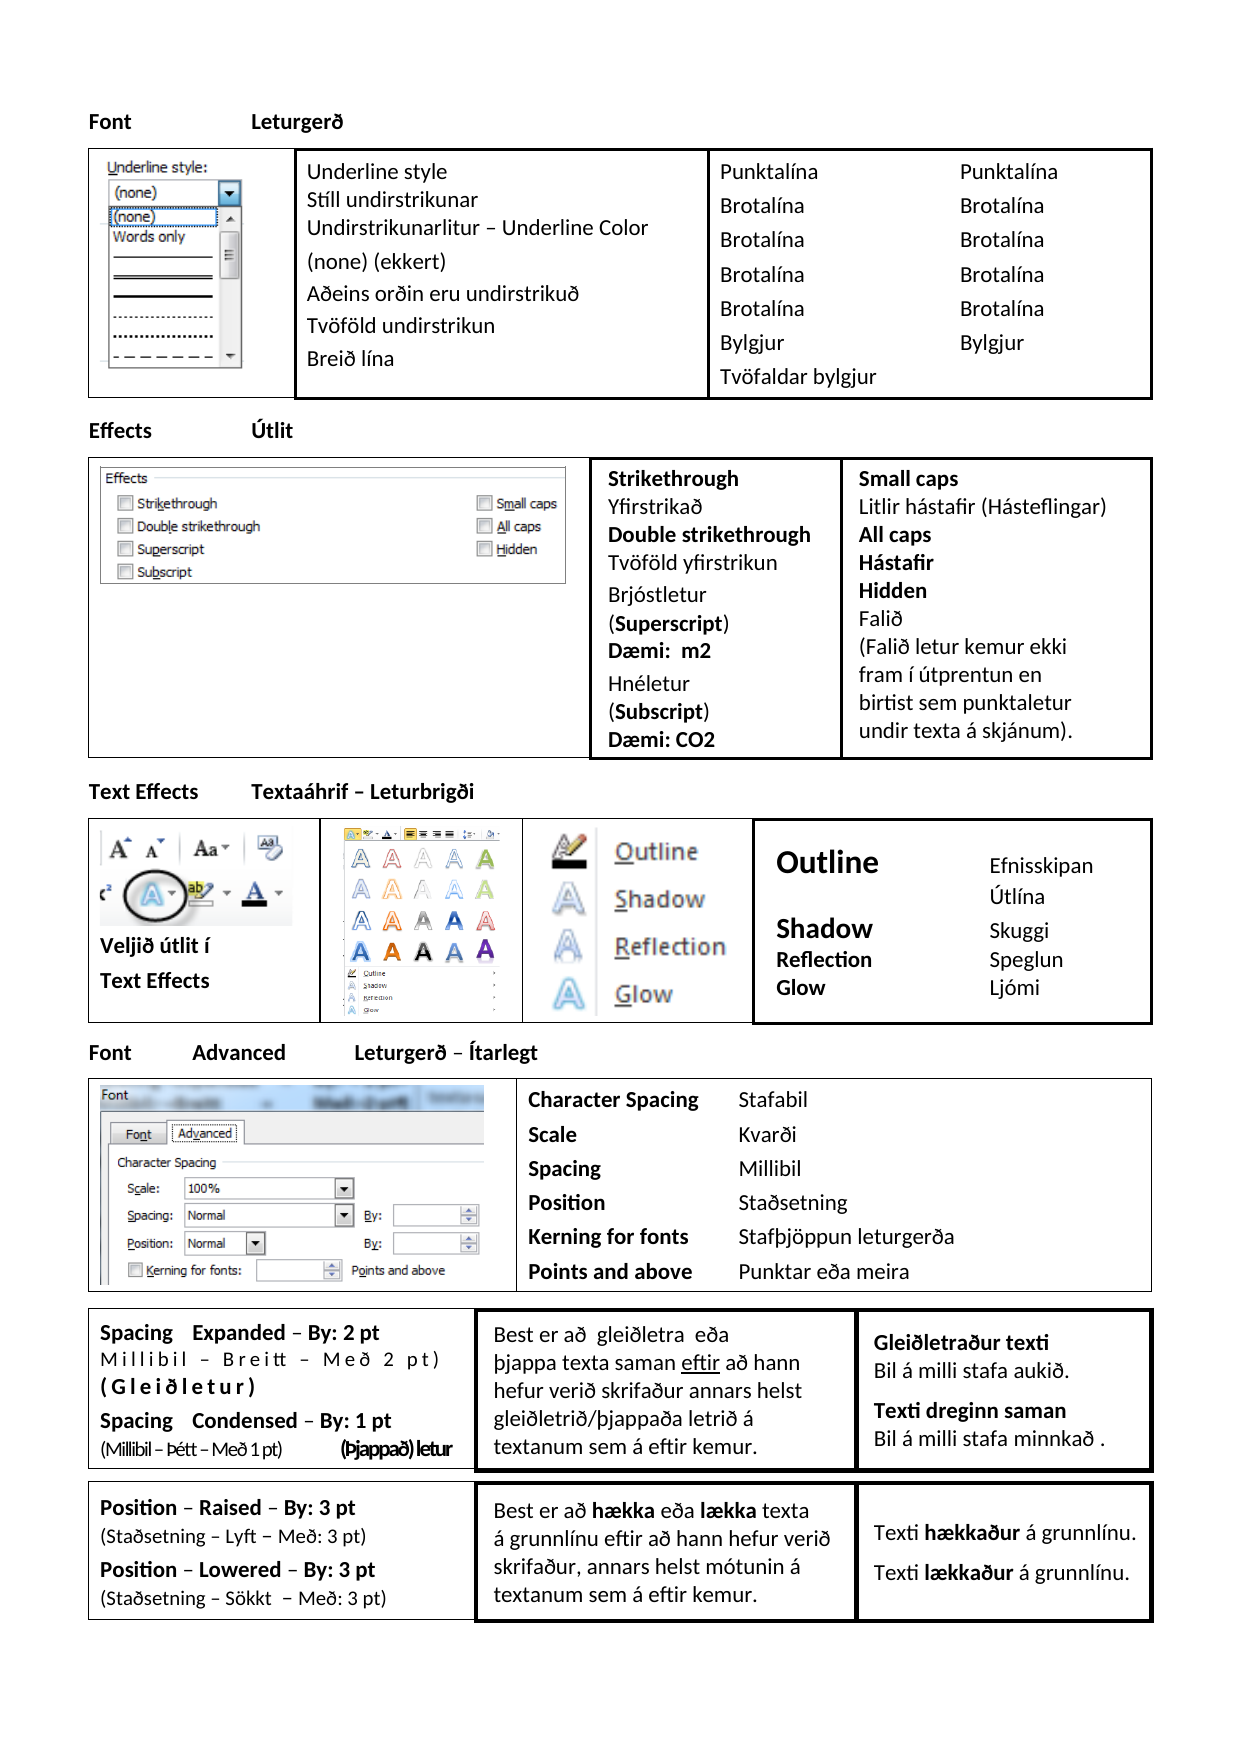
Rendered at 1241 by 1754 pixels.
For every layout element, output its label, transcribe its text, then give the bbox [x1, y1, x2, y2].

table_header [89, 458, 589, 757]
table_header Punktalína Punktalína Brotalína Brotalína Brotalína Brotalína Brotalína Brotalína Brotalína Brotalína Bylgjur Bylgjur Tvöfaldar bylgjur [710, 151, 1150, 397]
text Text Effects Textaáhrif – Leturbrigði [89, 777, 1122, 805]
table_header Best er að hækka eða lækka texta á grunnlínu eftir að hann hefur verið skrifaður, annars helst mótunin á textanum sem á eftir kemur. [478, 1485, 854, 1618]
picture [100, 1085, 484, 1285]
picture [101, 468, 565, 583]
text Effects Útlit [89, 417, 1122, 444]
picture [542, 826, 742, 1016]
table_header Best er að gleiðletra eða þjappa texta saman eftir að hann hefur verið skrifaður annars helst gleiðletrið/þjappaða letrið á textanum sem á eftir kemur. [478, 1312, 854, 1468]
table_header Outline Efnisskipan Útlína Shadow Skuggi Reflection Speglun Glow Ljómi [755, 821, 1150, 1022]
text Font Leturgerð [89, 107, 1122, 135]
table_header Gleiðletraður texti Bil á milli stafa aukið. Texti dreginn saman Bil á milli stafa minnkað . [859, 1312, 1149, 1468]
picture [99, 154, 245, 370]
table_header Strikethrough Yfirstrikað Double strikethrough Tvöföld yfirstrikun Brjóstletur (Superscript) Dæmi: m2 Hnéletur (Subscript) Dæmi: CO2 [592, 460, 840, 757]
table_header Character Spacing Stafabil Scale Kvarði Spacing Millibil Position Staðsetning Kerning for fonts Stafþjöppun leturgerða Points and above Punktar eða meira [517, 1079, 1151, 1291]
picture [343, 826, 500, 1016]
table_header Position – Raised – By: 3 pt (Staðsetning – Lyft – Með: 3 pt) Position – Lowered – By: 3 pt (Staðsetning – Sökkt – Með: 3 pt) [89, 1482, 474, 1618]
table_header [89, 149, 294, 397]
table_header [89, 1079, 516, 1291]
text Font Advanced Leturgerð – Ítarlegt [89, 1038, 1122, 1066]
table_header Underline style Stíll undirstrikunar Undirstrikunarlitur – Underline Color (none) (ekkert) Aðeins orðin eru undirstrikuð Tvöföld undirstrikun Breið lína [297, 151, 707, 397]
table_header [523, 819, 752, 1022]
table_header [321, 819, 522, 1022]
table_header Veljið útlit í Text Effects [89, 819, 319, 1022]
table_header Small caps Litlir hástafir (Hásteflingar) All caps Hástafir Hidden Falið (Falið letur kemur ekki fram í útprentun en birtist sem punktaletur undir texta á skjánum). [843, 460, 1150, 757]
table_header Spacing Expanded – By: 2 pt Millibil – Breitt – Með 2 pt) (Gleiðletur) Spacing Condensed – By: 1 pt (Millibil – Þétt – Með 1 pt) (Þjappað) letur [89, 1309, 474, 1468]
picture [99, 826, 294, 926]
table_header Texti hækkaður á grunnlínu. Texti lækkaður á grunnlínu. [859, 1485, 1149, 1618]
